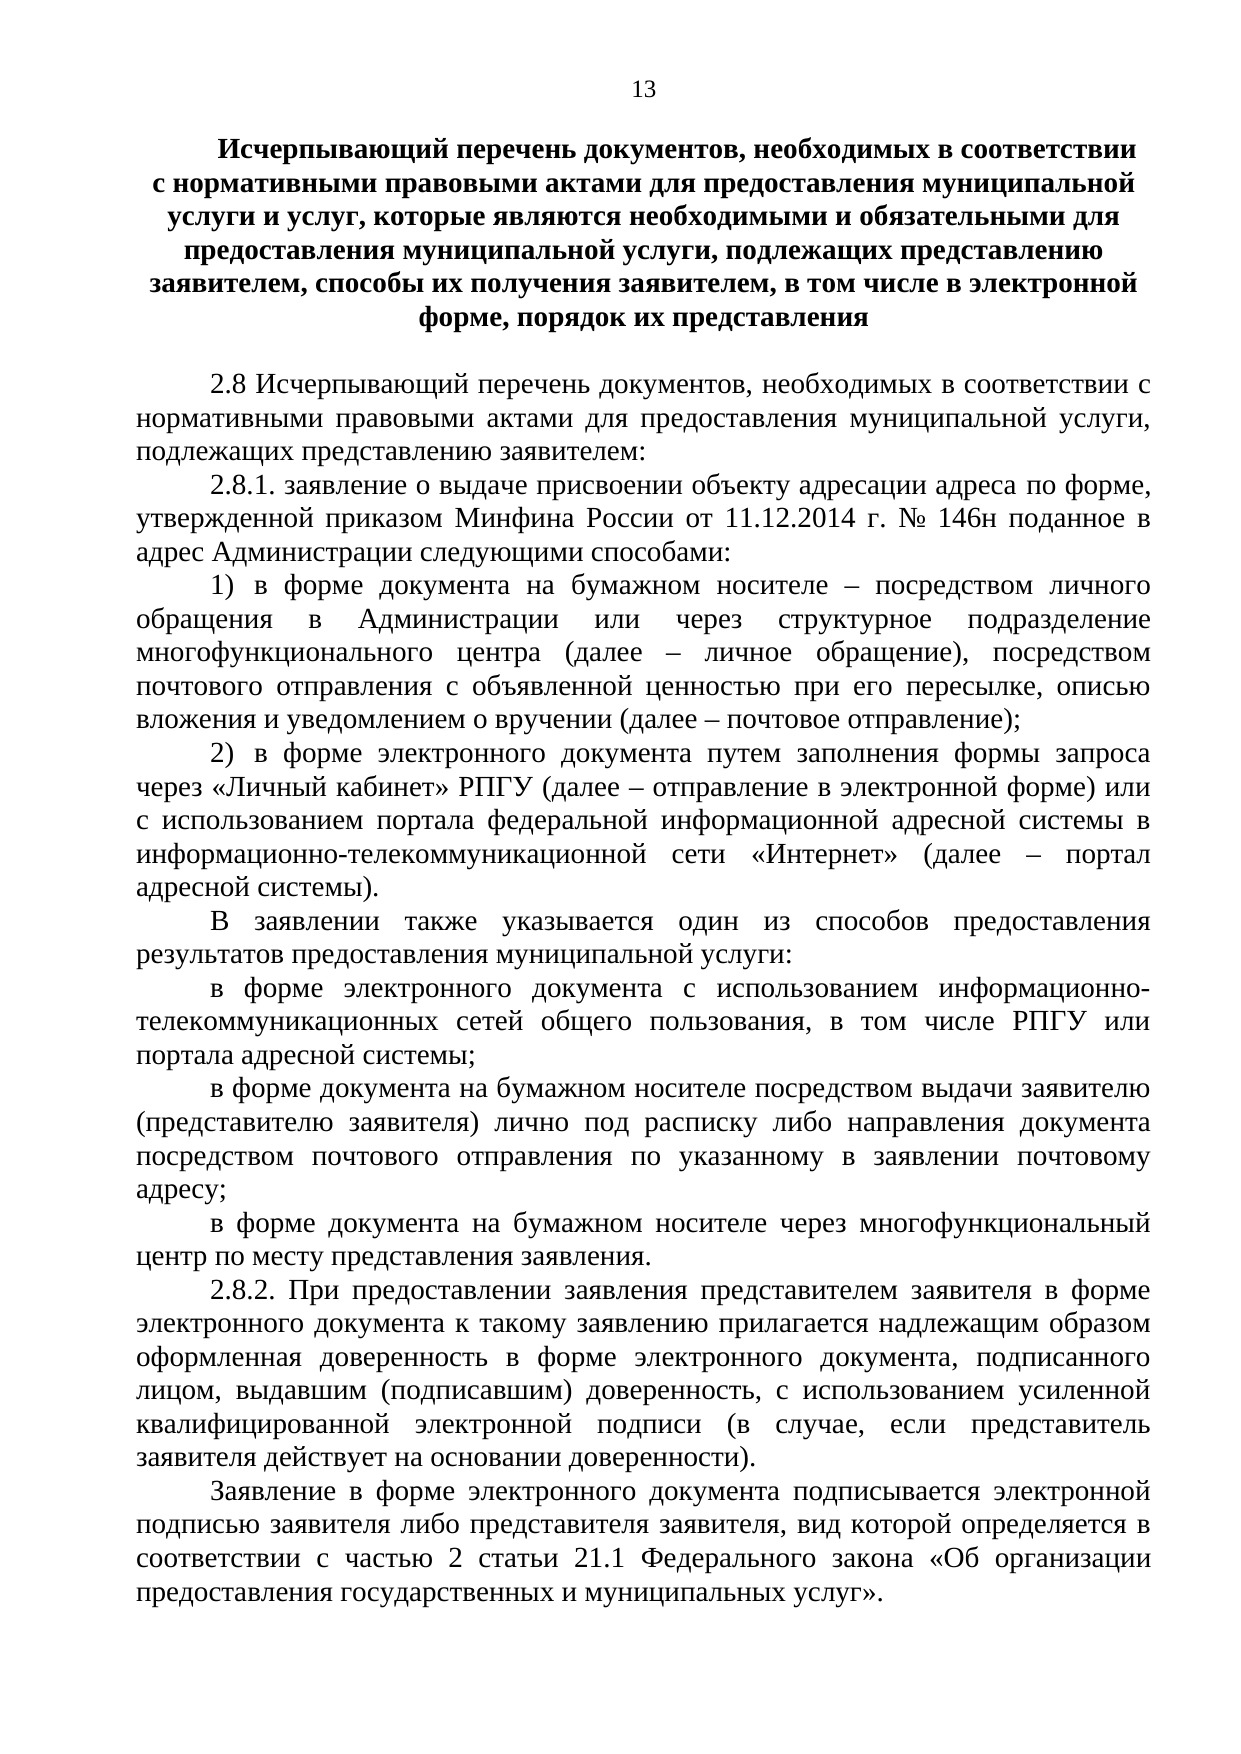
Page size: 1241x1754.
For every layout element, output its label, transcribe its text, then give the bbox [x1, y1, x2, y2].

list в форме документа на бумажном носителе – посредством личного обращения в Администрации или через структурное подразделение многофункционального центра (далее – личное обращение), посредством почтового отправления с объявленной ценностью при его пересылке, описью вложения и уведомлением о вручении (далее – почтовое отправление); [136, 567, 1152, 735]
text в форме документа на бумажном носителе через многофункциональный центр по месту представления заявления. [136, 1205, 1152, 1272]
text 2.8.1. заявление о выдаче присвоении объекту адресации адреса по форме, утвержденной приказом Минфина России от 11.12.2014 г. № 146н поданное в адрес Администрации следующими способами: [136, 467, 1152, 567]
text 2.8.2. При предоставлении заявления представителем заявителя в форме электронного документа к такому заявлению прилагается надлежащим образом оформленная доверенность в форме электронного документа, подписанного лицом, выдавшим (подписавшим) доверенность, с использованием усиленной квалифицированной электронной подписи (в случае, если представитель заявителя действует на основании доверенности). [136, 1272, 1152, 1473]
text Заявление в форме электронного документа подписывается электронной подписью заявителя либо представителя заявителя, вид которой определяется в соответствии с частью 2 статьи 21.1 Федерального закона «Об организации предоставления государственных и муниципальных услуг». [136, 1473, 1152, 1607]
text Исчерпывающий перечень документов, необходимых в соответствии с нормативными правовыми актами для предоставления муниципальной услуги и услуг, которые являются необходимыми и обязательными для предоставления муниципальной услуги, подлежащих представлению заявителем, способы их получения заявителем, в том числе в электронной форме, порядок их представления [136, 131, 1152, 333]
text в форме документа на бумажном носителе посредством выдачи заявителю (представителю заявителя) лично под расписку либо направления документа посредством почтового отправления по указанному в заявлении почтовому адресу; [136, 1071, 1152, 1205]
text в форме электронного документа с использованием информационно-телекоммуникационных сетей общего пользования, в том числе РПГУ или портала адресной системы; [136, 970, 1152, 1071]
list в форме электронного документа путем заполнения формы запроса через «Личный кабинет» РПГУ (далее – отправление в электронной форме) или с использованием портала федеральной информационной адресной системы в информационно-телекоммуникационной сети «Интернет» (далее – портал адресной системы). [136, 735, 1152, 903]
text В заявлении также указывается один из способов предоставления результатов предоставления муниципальной услуги: [136, 903, 1152, 970]
text 2.8 Исчерпывающий перечень документов, необходимых в соответствии с нормативными правовыми актами для предоставления муниципальной услуги, подлежащих представлению заявителем: [136, 366, 1152, 467]
